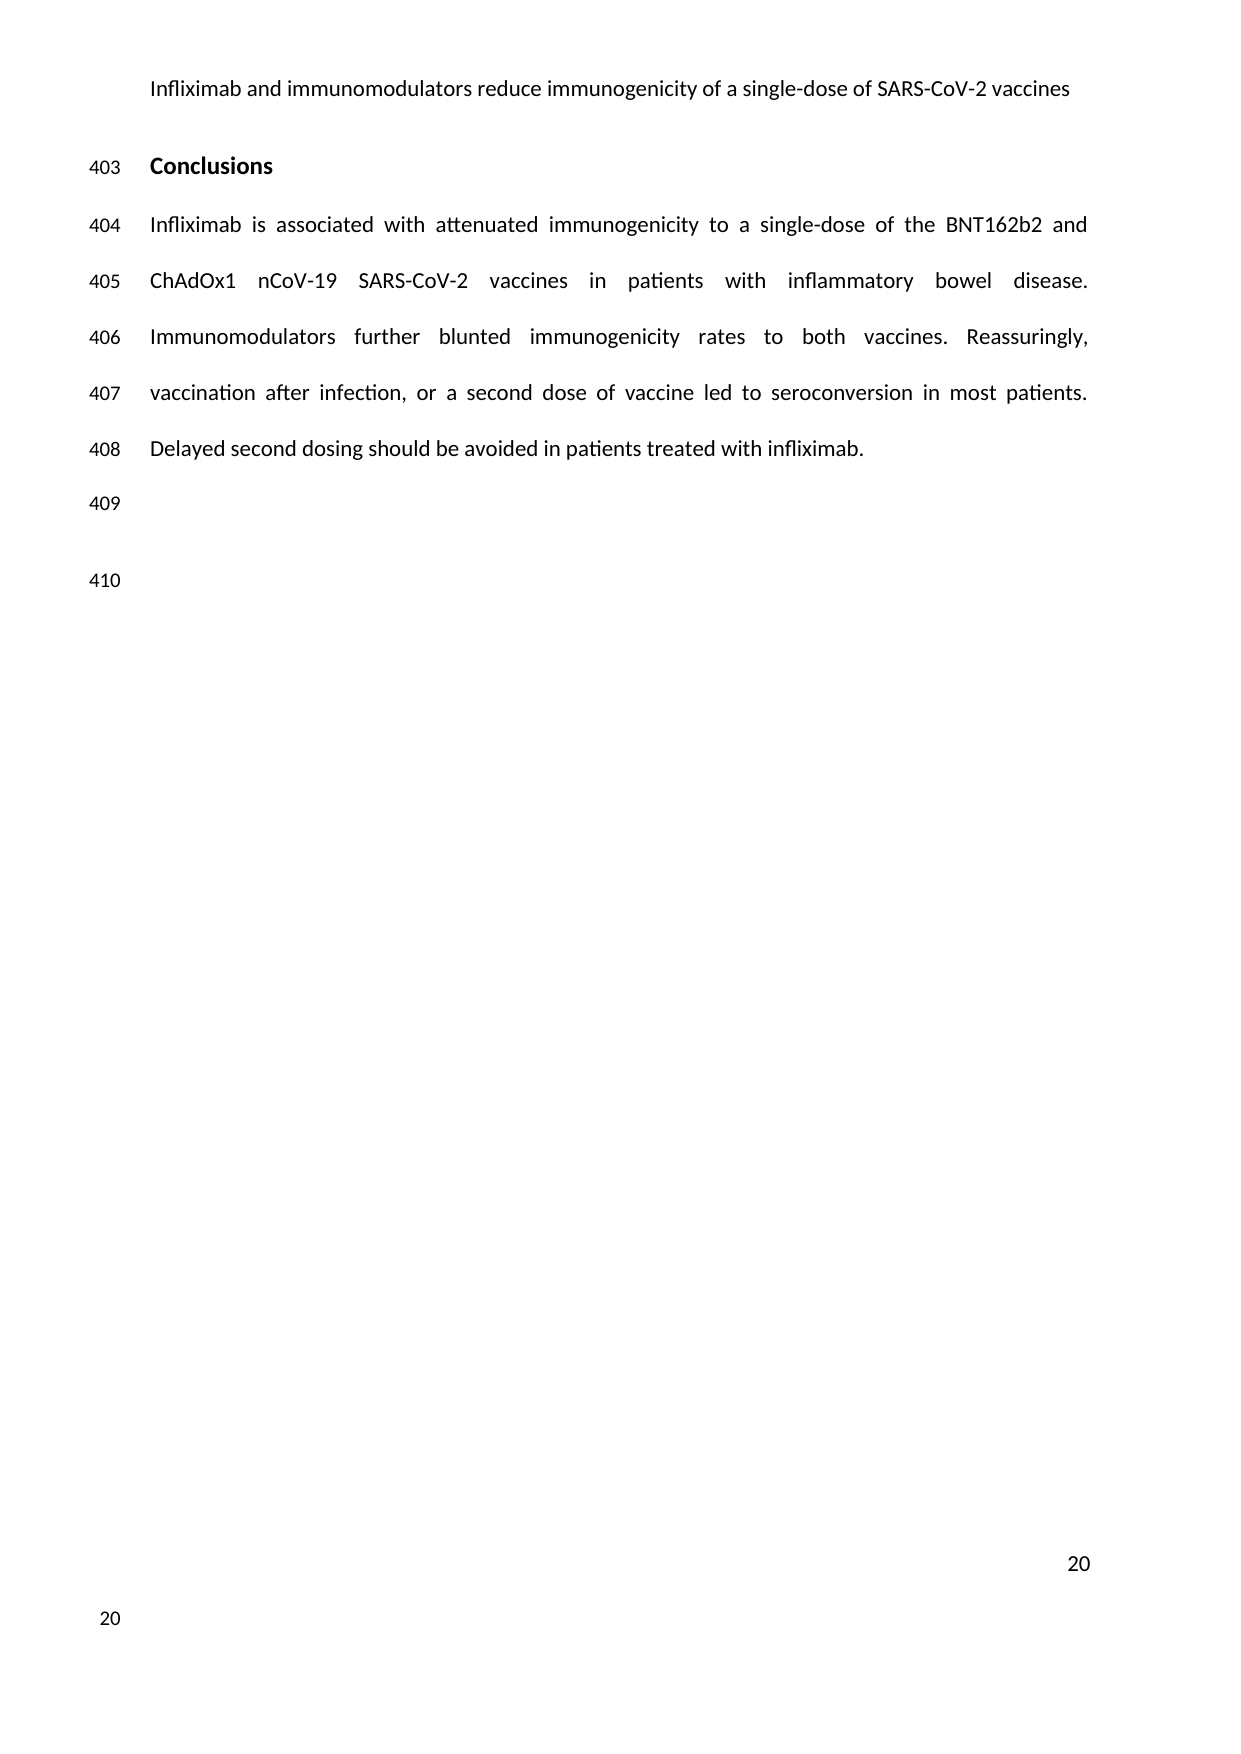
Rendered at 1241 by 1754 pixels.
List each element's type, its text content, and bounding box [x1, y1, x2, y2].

subtitle Conclusions [150, 150, 1090, 181]
text Infliximab is associated with attenuated immunogenicity to a single-dose of the BNT162b2 and ChAdOx1 nCoV-19 SARS-CoV-2 vaccines in patients with inflammatory bowel disease. Immunomodulators further blunted immunogenicity rates to both vaccines. Reassuringly, vaccination after infection, or a second dose of vaccine led to seroconversion in most patients. Delayed second dosing should be avoided in patients treated with infliximab. [150, 210, 1090, 462]
